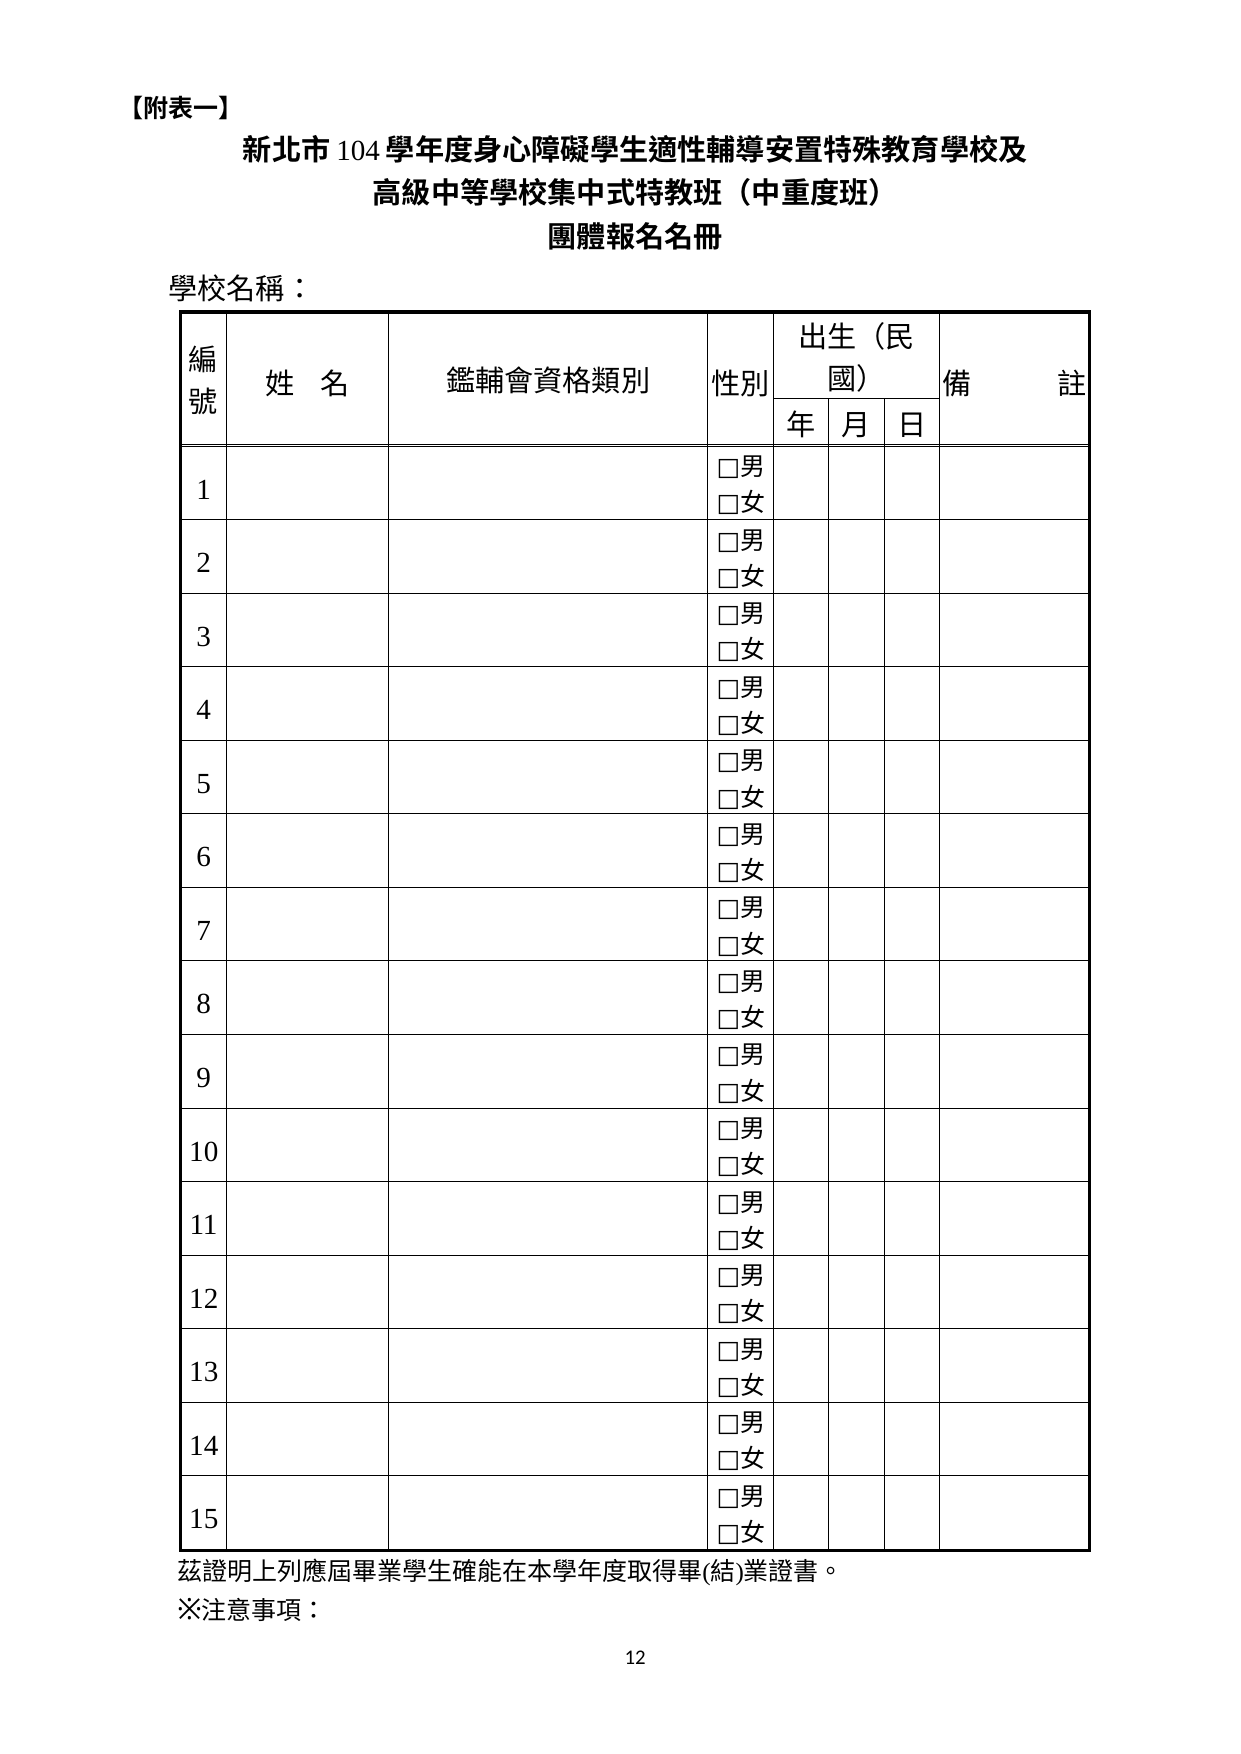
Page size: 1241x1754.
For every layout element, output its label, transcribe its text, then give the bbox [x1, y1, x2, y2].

table_cell [885, 888, 939, 960]
table_cell [885, 1476, 939, 1549]
text 新北市104學年度身心障礙學生適性輔導安置特殊教育學校及 [118, 125, 1152, 169]
table_cell [389, 961, 707, 1034]
table_cell 15 [182, 1476, 226, 1549]
table_cell [227, 741, 388, 813]
table_cell [829, 1256, 884, 1328]
table_header 編 號 [182, 314, 226, 443]
table_cell [885, 1403, 939, 1475]
table_header 姓 名 [227, 314, 388, 443]
table_cell [774, 1109, 828, 1181]
text ※注意事項： [177, 1588, 1152, 1628]
table_cell □男 □女 [708, 961, 773, 1034]
table_cell [885, 667, 939, 740]
table_cell 3 [182, 594, 226, 666]
table_cell [940, 447, 1088, 519]
table_cell □男 □女 [708, 1476, 773, 1549]
table_cell [829, 888, 884, 960]
text 高級中等學校集中式特教班（中重度班） [118, 169, 1152, 212]
table_cell [774, 1476, 828, 1549]
table_cell [774, 814, 828, 887]
table_cell [885, 961, 939, 1034]
table_cell 9 [182, 1035, 226, 1107]
table_cell [774, 888, 828, 960]
table_cell 2 [182, 520, 226, 593]
table_cell [227, 1403, 388, 1475]
table_cell 月 [829, 399, 884, 443]
table_cell □男 □女 [708, 1329, 773, 1402]
table_cell [774, 1035, 828, 1107]
table_cell [227, 888, 388, 960]
table_cell [829, 1182, 884, 1254]
table_header 鑑輔會資格類別 [389, 314, 707, 443]
table_cell □男 □女 [708, 814, 773, 887]
table_cell [940, 1256, 1088, 1328]
table_cell [227, 1329, 388, 1402]
table_cell [885, 447, 939, 519]
table_cell [829, 1476, 884, 1549]
table_cell 11 [182, 1182, 226, 1254]
table_cell □男 □女 [708, 667, 773, 740]
table_cell [774, 1403, 828, 1475]
table_cell [227, 1035, 388, 1107]
table_cell □男 □女 [708, 1256, 773, 1328]
table_cell [389, 520, 707, 593]
table_cell [940, 888, 1088, 960]
table_cell [389, 447, 707, 519]
table_cell [940, 1476, 1088, 1549]
table_cell [227, 667, 388, 740]
table_cell [389, 1329, 707, 1402]
table_cell 14 [182, 1403, 226, 1475]
table_cell 8 [182, 961, 226, 1034]
table_cell [227, 520, 388, 593]
table_header 備 註 [940, 314, 1088, 443]
table_cell [940, 520, 1088, 593]
table_cell 4 [182, 667, 226, 740]
table_cell [227, 594, 388, 666]
table_cell [940, 1182, 1088, 1254]
table_cell [389, 1476, 707, 1549]
table_cell [940, 741, 1088, 813]
table_cell [774, 594, 828, 666]
table_cell 6 [182, 814, 226, 887]
table_cell [885, 1256, 939, 1328]
table_cell [829, 594, 884, 666]
table_cell [885, 1329, 939, 1402]
table_cell [829, 667, 884, 740]
table_cell [774, 1182, 828, 1254]
table_cell □男 □女 [708, 888, 773, 960]
table_header 性別 [708, 314, 773, 443]
table_cell □男 □女 [708, 1403, 773, 1475]
table_cell [389, 1109, 707, 1181]
table_cell [885, 1182, 939, 1254]
table_cell [389, 594, 707, 666]
table_cell [885, 1035, 939, 1107]
table_cell [829, 961, 884, 1034]
text 團體報名名冊 [118, 212, 1152, 256]
table_cell [829, 814, 884, 887]
table_cell [774, 1329, 828, 1402]
table_cell [829, 741, 884, 813]
table_header 出生（民國） [774, 314, 939, 398]
table_cell [940, 1329, 1088, 1402]
table_cell 日 [885, 399, 939, 443]
table_cell [940, 1109, 1088, 1181]
table_cell [389, 1403, 707, 1475]
table_cell [774, 667, 828, 740]
table_cell [940, 961, 1088, 1034]
table_cell [829, 1035, 884, 1107]
table_cell [885, 594, 939, 666]
table_cell □男 □女 [708, 1035, 773, 1107]
text 學校名稱： [118, 256, 1152, 310]
table_cell 10 [182, 1109, 226, 1181]
table_cell [940, 814, 1088, 887]
table_cell [389, 741, 707, 813]
table_cell [829, 520, 884, 593]
table_cell [227, 814, 388, 887]
table_cell [227, 447, 388, 519]
table_cell [885, 741, 939, 813]
table_cell [829, 1329, 884, 1402]
table_cell [389, 814, 707, 887]
table_cell [885, 1109, 939, 1181]
table_cell [227, 1109, 388, 1181]
table_cell 12 [182, 1256, 226, 1328]
table_cell [774, 961, 828, 1034]
table_cell 13 [182, 1329, 226, 1402]
table_cell □男 □女 [708, 594, 773, 666]
table_cell [829, 447, 884, 519]
table_cell [885, 814, 939, 887]
table_cell [774, 1256, 828, 1328]
table_cell □男 □女 [708, 520, 773, 593]
table_cell 年 [774, 399, 828, 443]
table_cell [829, 1109, 884, 1181]
table_cell [940, 1035, 1088, 1107]
table_cell [774, 741, 828, 813]
table_cell □男 □女 [708, 741, 773, 813]
table_cell [227, 1182, 388, 1254]
table_cell [940, 667, 1088, 740]
table_cell [389, 1182, 707, 1254]
table_cell [227, 961, 388, 1034]
table_cell 7 [182, 888, 226, 960]
table_cell [389, 1035, 707, 1107]
table_cell □男 □女 [708, 1109, 773, 1181]
table_cell □男 □女 [708, 447, 773, 519]
table_cell [940, 594, 1088, 666]
table_cell 5 [182, 741, 226, 813]
table_cell [829, 1403, 884, 1475]
table_cell [940, 1403, 1088, 1475]
table_cell [227, 1476, 388, 1549]
table_cell □男 □女 [708, 1182, 773, 1254]
table_cell [389, 1256, 707, 1328]
table_cell [885, 520, 939, 593]
table_cell [389, 888, 707, 960]
table_cell [389, 667, 707, 740]
text 茲證明上列應屆畢業學生確能在本學年度取得畢(結)業證書。 [177, 1552, 1152, 1588]
table_cell [774, 447, 828, 519]
table_cell [227, 1256, 388, 1328]
text 【附表一】 [118, 89, 1152, 125]
table_cell [774, 520, 828, 593]
table_cell 1 [182, 447, 226, 519]
